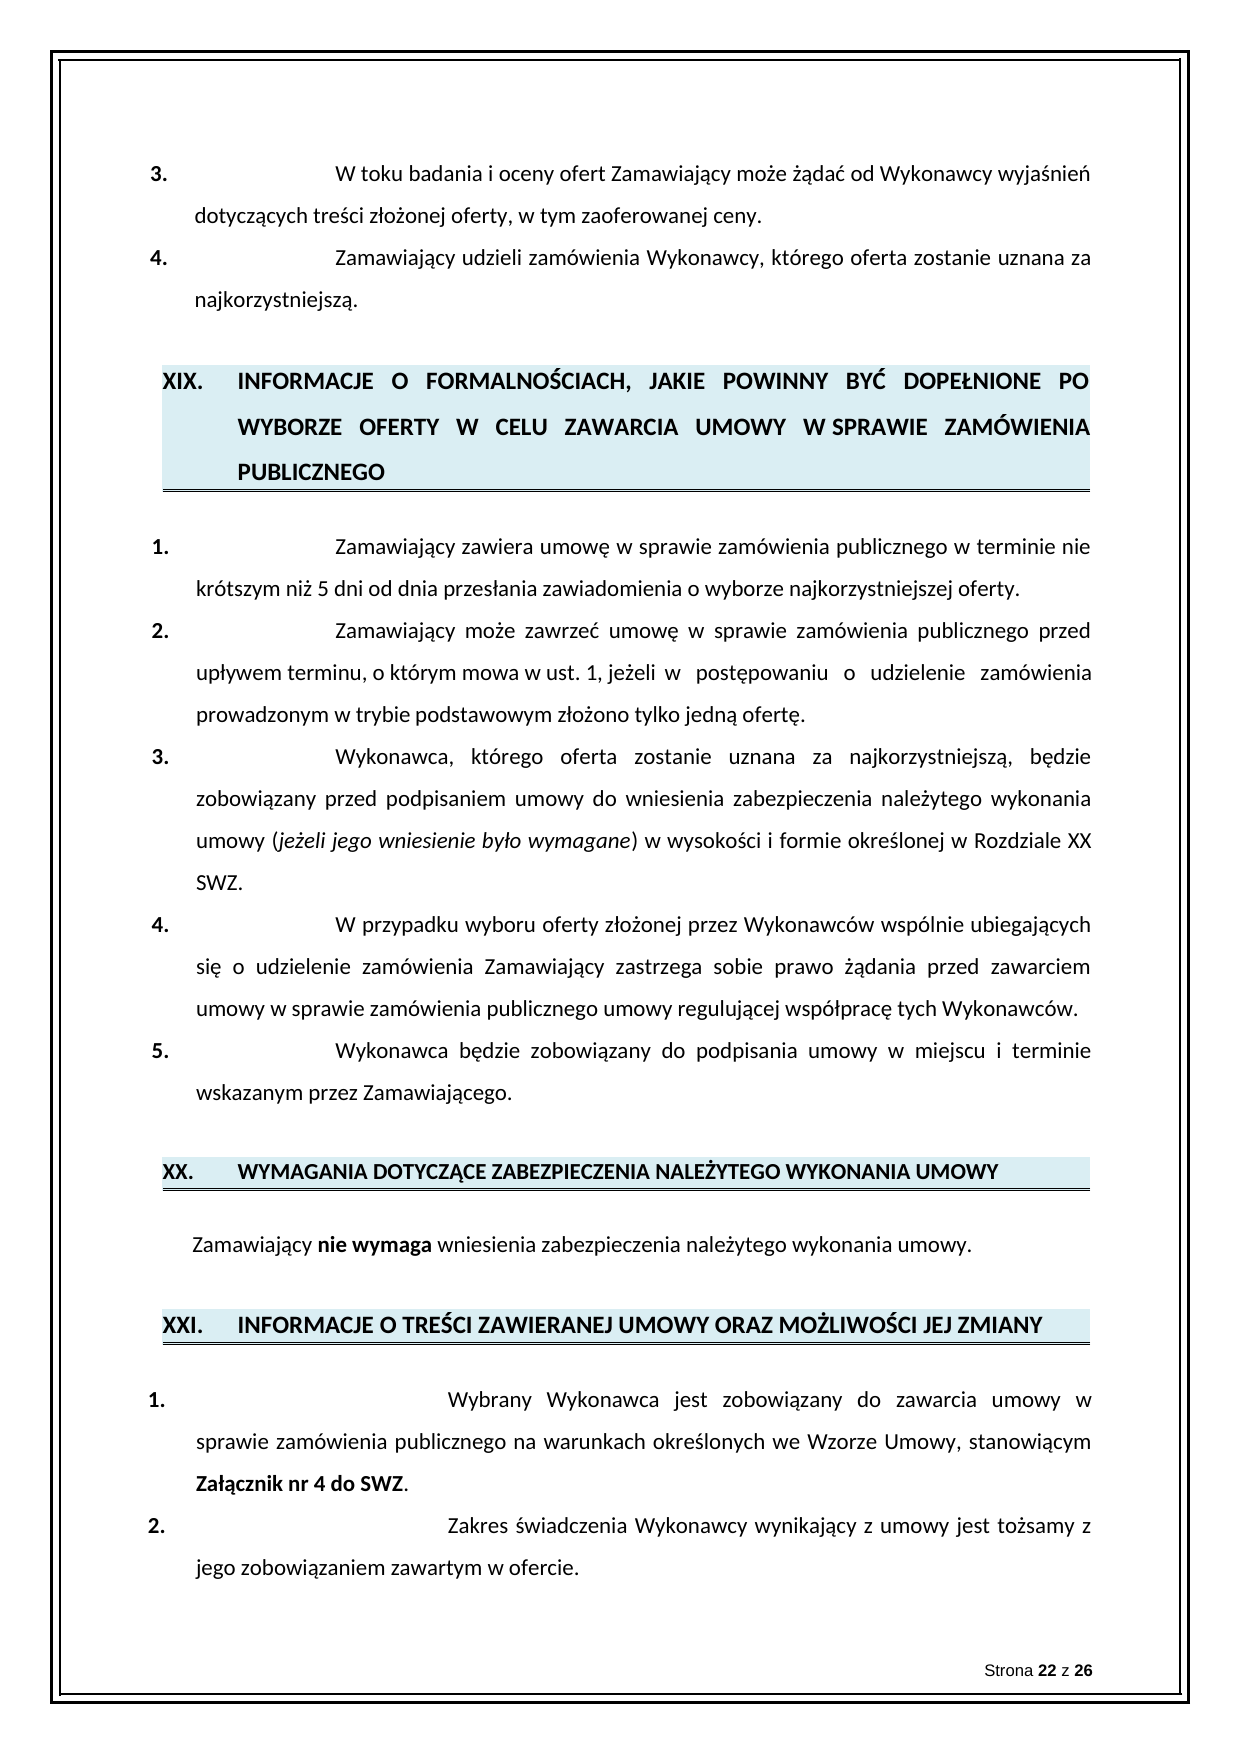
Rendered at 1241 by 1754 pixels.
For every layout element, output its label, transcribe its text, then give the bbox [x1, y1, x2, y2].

list INFORMACJE O FORMALNOŚCIACH, JAKIE POWINNY BYĆ DOPEŁNIONE PO WYBORZE OFERTY W CELU ZAWARCIA UMOWY W SPRAWIE ZAMÓWIENIA PUBLICZNEGO [162, 365, 1090, 492]
list Zakres świadczenia Wykonawcy wynikający z umowy jest tożsamy z jego zobowiązaniem zawartym w ofercie. [148, 1511, 1092, 1581]
list W przypadku wyboru oferty złożonej przez Wykonawców wspólnie ubiegających się o udzielenie zamówienia Zamawiający zastrzega sobie prawo żądania przed zawarciem umowy w sprawie zamówienia publicznego umowy regulującej współpracę tych Wykonawców. [151, 910, 1092, 1022]
list W toku badania i oceny ofert Zamawiający może żądać od Wykonawcy wyjaśnień dotyczących treści złożonej oferty, w tym zaoferowanej ceny. [150, 159, 1092, 229]
list Wykonawca będzie zobowiązany do podpisania umowy w miejscu i terminie wskazanym przez Zamawiającego. [151, 1036, 1092, 1106]
list Wykonawca, którego oferta zostanie uznana za najkorzystniejszą, będzie zobowiązany przed podpisaniem umowy do wniesienia zabezpieczenia należytego wykonania umowy (jeżeli jego wniesienie było wymagane) w wysokości i formie określonej w Rozdziale XX SWZ. [151, 742, 1092, 896]
list INFORMACJE O TREŚCI ZAWIERANEJ UMOWY ORAZ MOŻLIWOŚCI JEJ ZMIANY [162, 1309, 1090, 1345]
list Zamawiający udzieli zamówienia Wykonawcy, którego oferta zostanie uznana za najkorzystniejszą. [150, 243, 1092, 313]
list Zamawiający może zawrzeć umowę w sprawie zamówienia publicznego przed upływem terminu, o którym mowa w ust. 1, jeżeli w postępowaniu o udzielenie zamówienia prowadzonym w trybie podstawowym złożono tylko jedną ofertę. [151, 616, 1092, 728]
list Wybrany Wykonawca jest zobowiązany do zawarcia umowy w sprawie zamówienia publicznego na warunkach określonych we Wzorze Umowy, stanowiącym Załącznik nr 4 do SWZ. [148, 1385, 1092, 1497]
list WYMAGANIA DOTYCZĄCE ZABEZPIECZENIA NALEŻYTEGO WYKONANIA UMOWY [162, 1157, 1090, 1191]
list Zamawiający nie wymaga wniesienia zabezpieczenia należytego wykonania umowy. [192, 1230, 1092, 1258]
list Zamawiający zawiera umowę w sprawie zamówienia publicznego w terminie nie krótszym niż 5 dni od dnia przesłania zawiadomienia o wyborze najkorzystniejszej oferty. [151, 532, 1092, 602]
